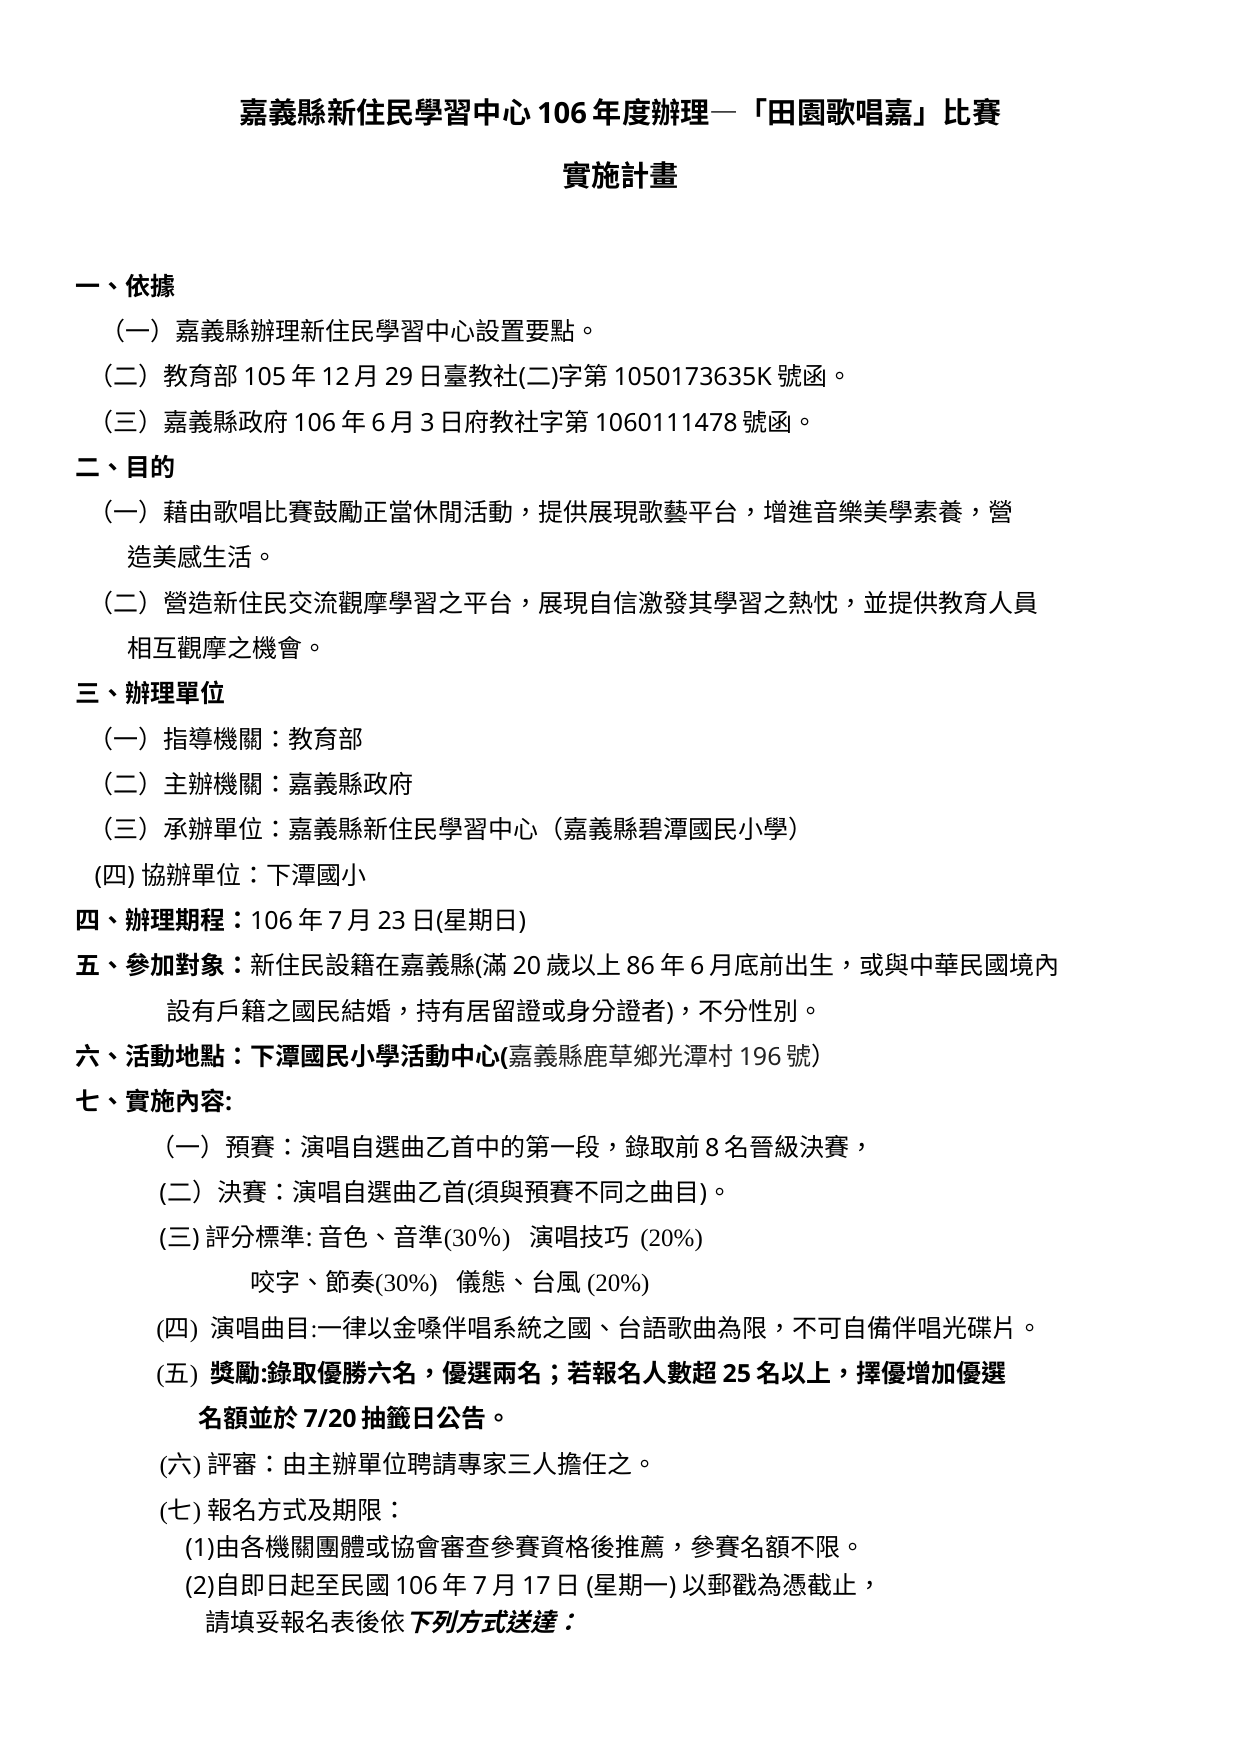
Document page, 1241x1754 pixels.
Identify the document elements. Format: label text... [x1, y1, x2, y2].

text （二）主辦機關：嘉義縣政府 [75, 764, 1165, 801]
text （二）營造新住民交流觀摩學習之平台，展現自信激發其學習之熱忱，並提供教育人員 [75, 583, 1165, 619]
text 咬字、節奏(30%) 儀態、台風 (20%) [75, 1263, 1165, 1299]
text （二）教育部105年12月29日臺教社(二)字第1050173635K號函。 [75, 357, 1165, 393]
text 名額並於7/20抽籤日公告。 [75, 1399, 1165, 1435]
text 六、活動地點：下潭國民小學活動中心(嘉義縣鹿草鄉光潭村196號） [75, 1036, 509, 1073]
text （一）預賽：演唱自選曲乙首中的第一段，錄取前8名晉級決賽， [75, 1127, 1165, 1163]
text 一、依據 [75, 266, 1165, 302]
text 設有戶籍之國民結婚，持有居留證或身分證者)，不分性別。 [75, 991, 1165, 1027]
text （一）嘉義縣辦理新住民學習中心設置要點。 [100, 311, 1165, 348]
text (1)由各機關團體或協會審查參賽資格後推薦，參賽名額不限。 [75, 1527, 1165, 1564]
text 六、活動地點：下潭國民小學活動中心(嘉義縣鹿草鄉光潭村196號） [811, 1036, 1165, 1073]
text (四) 協辦單位：下潭國小 [75, 855, 1165, 891]
text （一）藉由歌唱比賽鼓勵正當休閒活動，提供展現歌藝平台，增進音樂美學素養，營 [75, 493, 1165, 529]
text 造美感生活。 [75, 538, 1165, 574]
text (六) 評審：由主辦單位聘請專家三人擔任之。 [75, 1444, 1165, 1480]
text （三）承辦單位：嘉義縣新住民學習中心（嘉義縣碧潭國民小學） [75, 810, 1165, 846]
text 請填妥報名表後依下列方式送達： [75, 1602, 1165, 1639]
text （一）指導機關：教育部 [75, 719, 1165, 755]
text 四、辦理期程：106年7月23日(星期日) [75, 900, 1165, 937]
text （三）嘉義縣政府106年6月3日府教社字第1060111478號函。 [75, 402, 1165, 438]
text 相互觀摩之機會。 [75, 628, 1165, 665]
text 五、參加對象：新住民設籍在嘉義縣(滿20歲以上86年6月底前出生，或與中華民國境內 [75, 946, 1165, 982]
text (五) 獎勵:錄取優勝六名，優選兩名；若報名人數超25名以上，擇優增加優選 [75, 1353, 1165, 1390]
text 三、辦理單位 [75, 674, 1165, 710]
text (四) 演唱曲目:一律以金嗓伴唱系統之國、台語歌曲為限，不可自備伴唱光碟片。 [75, 1308, 1165, 1344]
text (2)自即日起至民國106年7月17日 (星期一) 以郵戳為憑截止， [75, 1564, 1165, 1602]
text (二）決賽：演唱自選曲乙首(須與預賽不同之曲目)。 [75, 1172, 1165, 1208]
text (七) 報名方式及期限： [75, 1489, 1165, 1527]
text (三) 評分標準: 音色、音準(30％) 演唱技巧 (20%) [75, 1218, 1165, 1254]
text 二、目的 [75, 447, 1165, 483]
text 實施計畫 [75, 153, 1165, 195]
text 嘉義縣新住民學習中心106年度辦理—「田園歌唱嘉」比賽 [75, 89, 1165, 132]
text 七、實施內容: [75, 1082, 1165, 1118]
